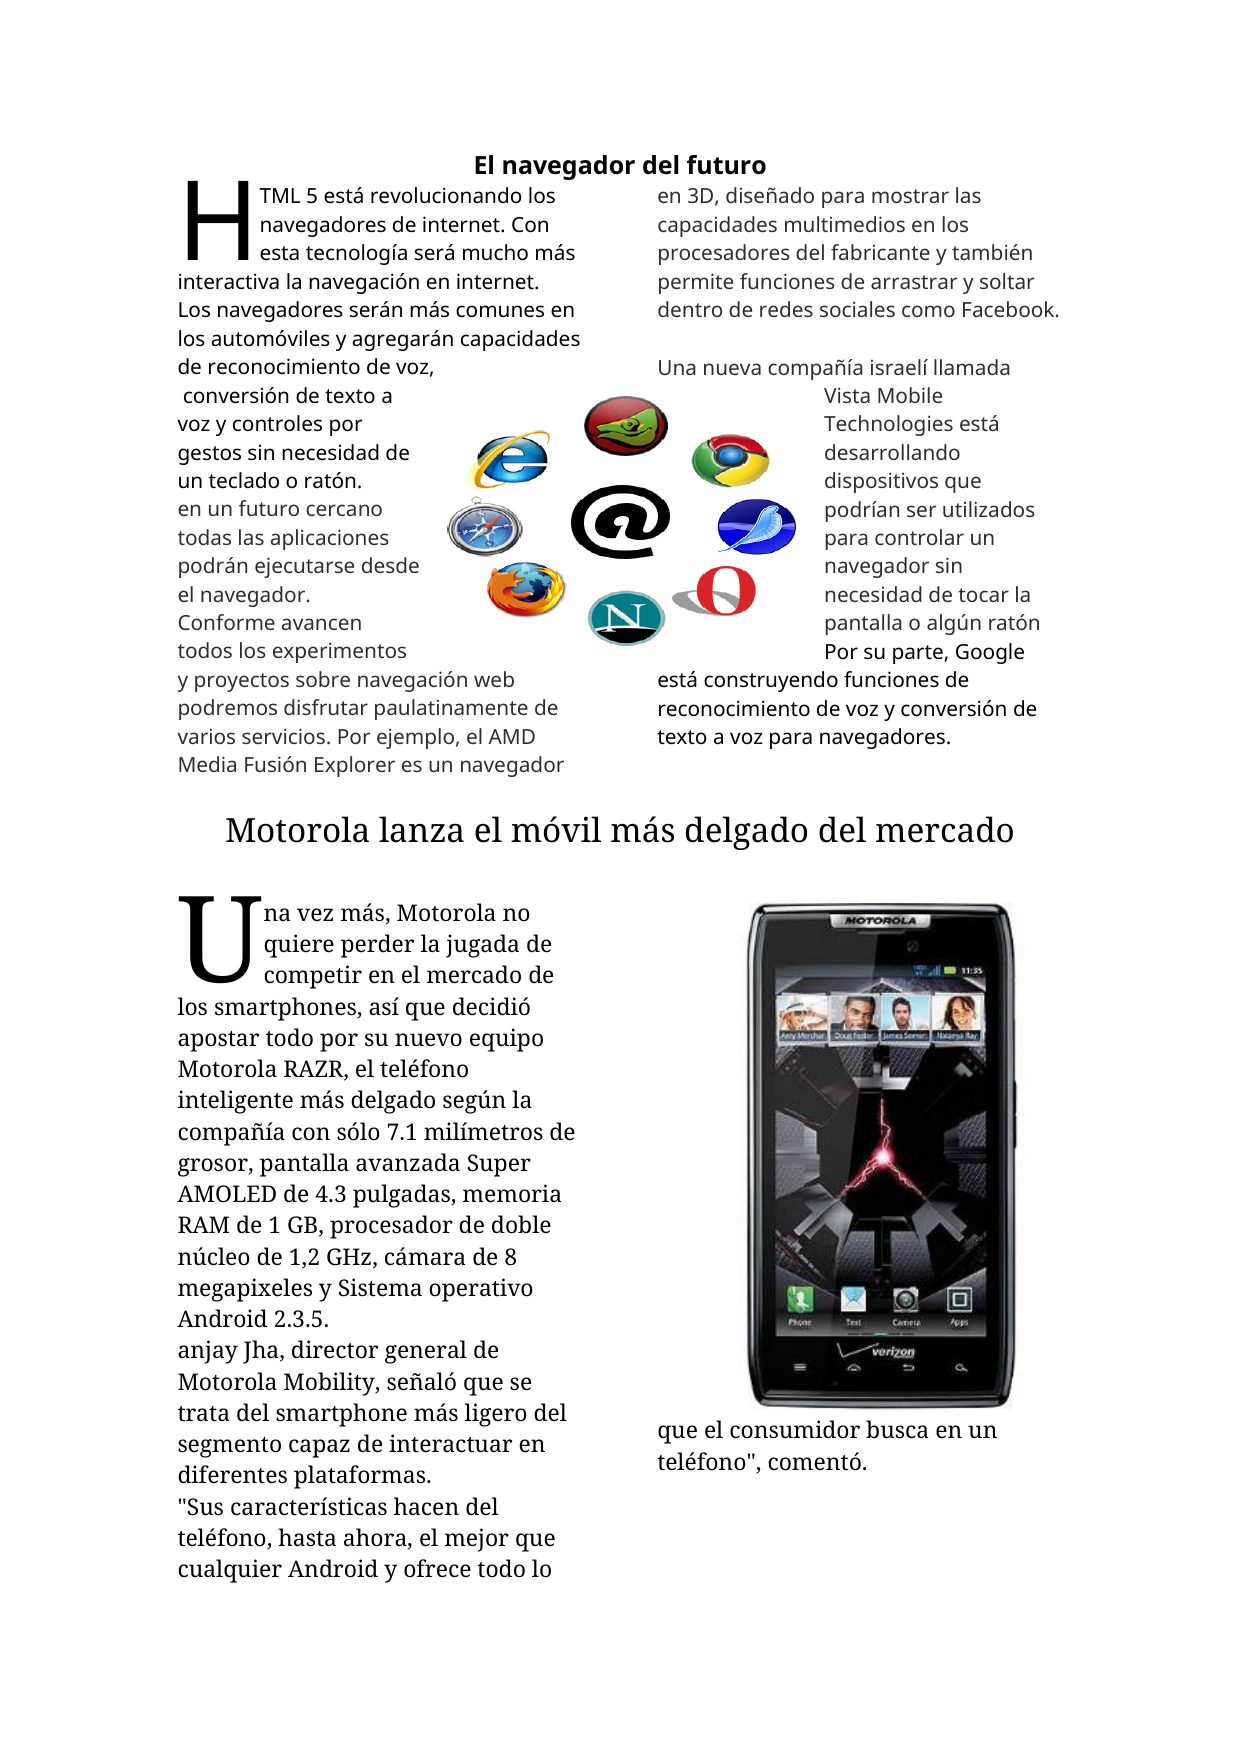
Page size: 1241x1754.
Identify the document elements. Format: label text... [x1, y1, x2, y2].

text anjay Jha, director general de Motorola Mobility, señaló que se trata del smartphone más ligero del segmento capaz de interactuar en diferentes plataformas. [177, 1334, 583, 1491]
text TML 5 está revolucionando los navegadores de internet. Con esta tecnología será mucho más interactiva la navegación en internet. [177, 182, 583, 295]
subtitle Motorola lanza el móvil más delgado del mercado [177, 807, 1063, 853]
text Conforme avancen todos los experimentos y proyectos sobre navegación web podremos disfrutar paulatinamente de varios servicios. Por ejemplo, el AMD Media Fusión Explorer es un navegador en 3D, diseñado para mostrar las capacidades multimedios en los procesadores del fabricante y también permite funciones de arrastrar y soltar dentro de redes sociales como Facebook. Una nueva compañía israelí llamada Vista Mobile Technologies está desarrollando dispositivos que podrían ser utilizados para controlar un navegador sin necesidad de tocar la pantalla o algún ratón [657, 182, 1063, 637]
text El navegador del futuro [177, 148, 1063, 182]
text Por su parte, Google está construyendo funciones de reconocimiento de voz y conversión de texto a voz para navegadores. [657, 637, 1063, 751]
text Los navegadores serán más comunes en los automóviles y agregarán capacidades de reconocimiento de voz, [177, 295, 583, 381]
text na vez más, Motorola no quiere perder la jugada de competir en el mercado de los smartphones, así que decidió apostar todo por su nuevo equipo Motorola RAZR, el teléfono inteligente más delgado según la compañía con sólo 7.1 milímetros de grosor, pantalla avanzada Super AMOLED de 4.3 pulgadas, memoria RAM de 1 GB, procesador de doble núcleo de 1,2 GHz, cámara de 8 megapixeles y Sistema operativo Android 2.3.5. [177, 897, 583, 1334]
picture [683, 891, 1096, 1415]
picture [439, 391, 806, 650]
text Conforme avancen todos los experimentos y proyectos sobre navegación web podremos disfrutar paulatinamente de varios servicios. Por ejemplo, el AMD Media Fusión Explorer es un navegador en 3D, diseñado para mostrar las capacidades multimedios en los procesadores del fabricante y también permite funciones de arrastrar y soltar dentro de redes sociales como Facebook. Una nueva compañía israelí llamada Vista Mobile Technologies está desarrollando dispositivos que podrían ser utilizados para controlar un navegador sin necesidad de tocar la pantalla o algún ratón [177, 608, 583, 779]
text en un futuro cercano todas las aplicaciones podrán ejecutarse desde el navegador. [177, 494, 439, 608]
text "Sus características hacen del teléfono, hasta ahora, el mejor que cualquier Android y ofrece todo lo que el consumidor busca en un teléfono", comentó. [177, 1491, 583, 1584]
text conversión de texto a voz y controles por gestos sin necesidad de un teclado o ratón. [177, 381, 583, 494]
